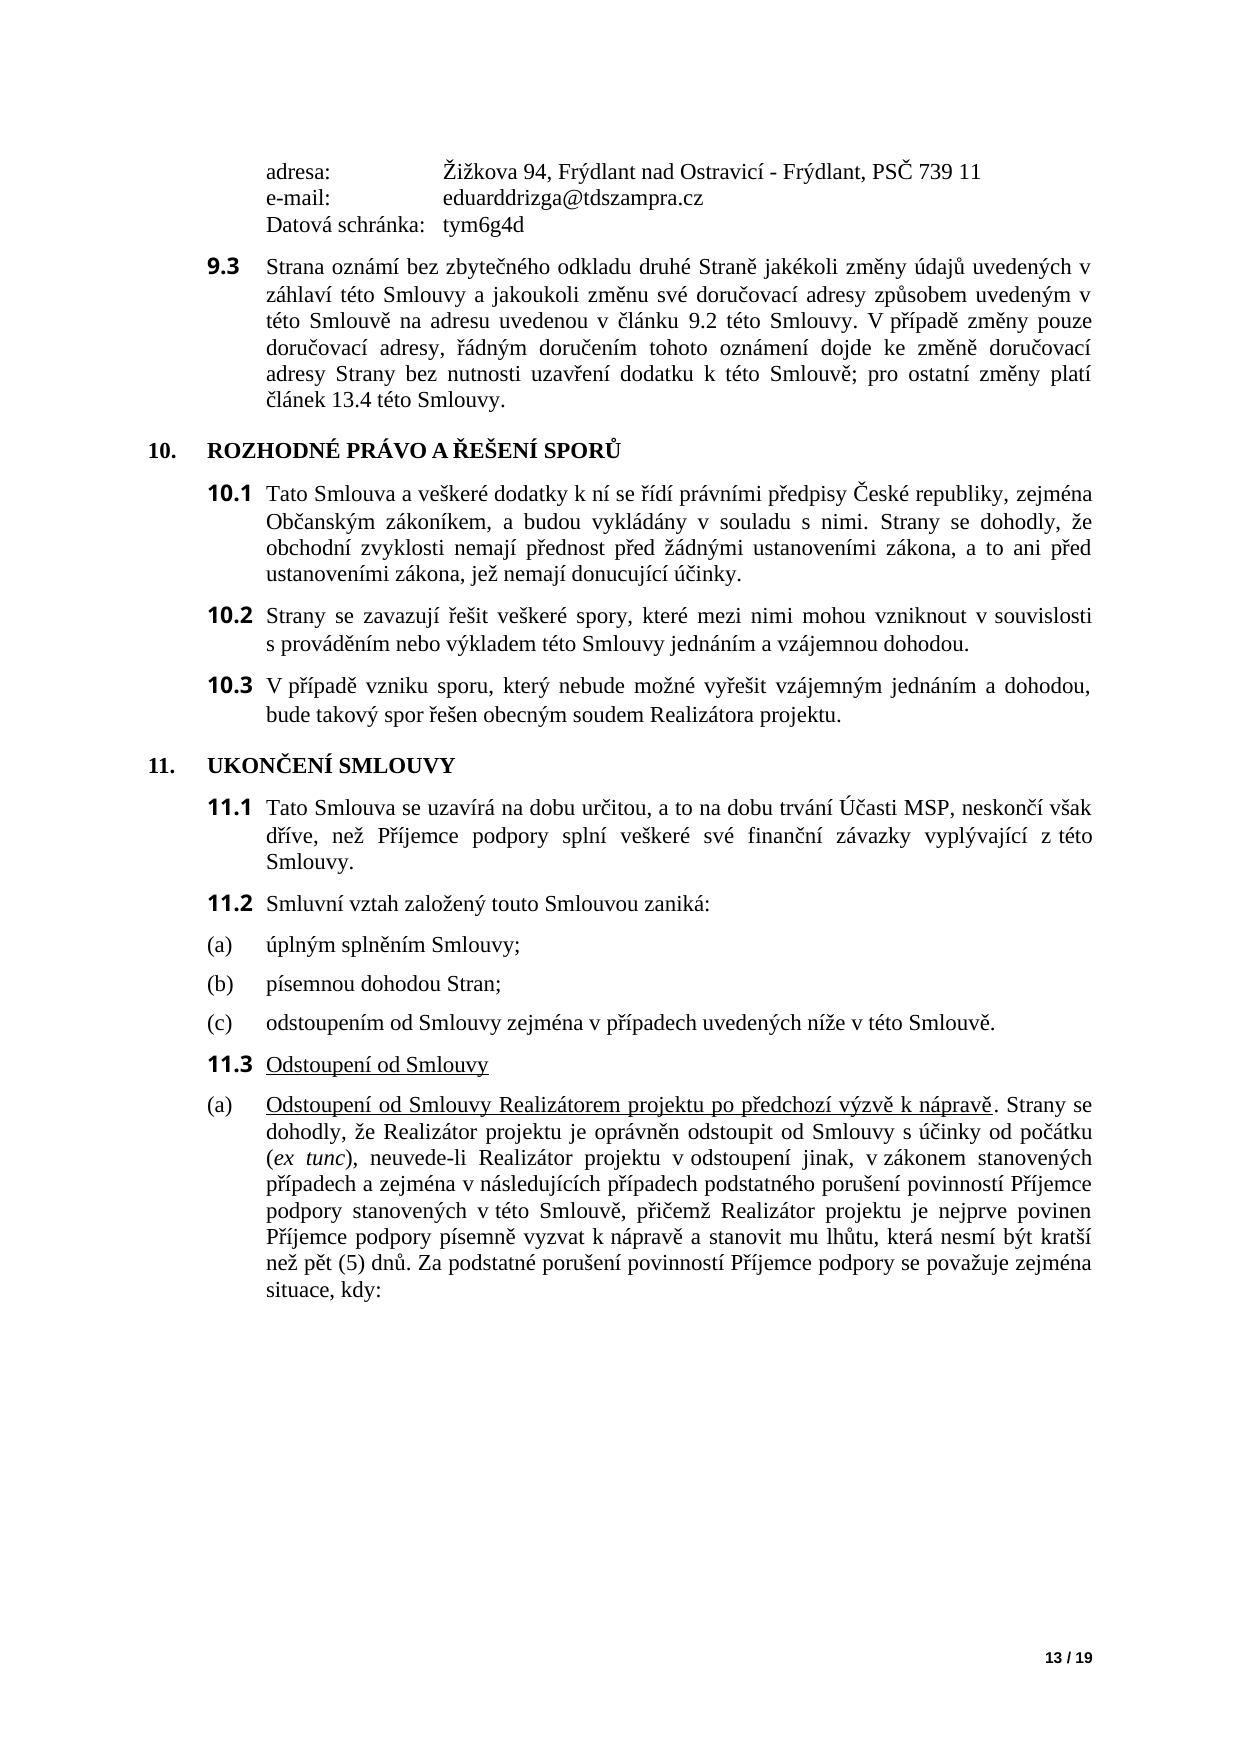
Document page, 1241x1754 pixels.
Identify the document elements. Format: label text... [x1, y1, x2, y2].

text Datová schránka: tym6g4d [266, 211, 1092, 237]
text písemnou dohodou Stran; [207, 970, 1092, 996]
text Tato Smlouva se uzavírá na dobu určitou, a to na dobu trvání Účasti MSP, neskončí však dříve, než Příjemce podpory splní veškeré své finanční závazky vyplývající z této Smlouvy. [207, 791, 1092, 875]
text úplným splněním Smlouvy; [207, 931, 1092, 957]
text Strana oznámí bez zbytečného odkladu druhé Straně jakékoli změny údajů uvedených v záhlaví této Smlouvy a jakoukoli změnu své doručovací adresy způsobem uvedeným v této Smlouvě na adresu uvedenou v článku 9.2 této Smlouvy. V případě změny pouze doručovací adresy, řádným doručením tohoto oznámení dojde ke změně doručovací adresy Strany bez nutnosti uzavření dodatku k této Smlouvě; pro ostatní změny platí článek 13.4 této Smlouvy. [207, 249, 1092, 413]
text Odstoupení od Smlouvy [207, 1048, 1092, 1079]
text Tato Smlouva a veškeré dodatky k ní se řídí právními předpisy České republiky, zejména Občanským zákoníkem, a budou vykládány v souladu s nimi. Strany se dohodly, že obchodní zvyklosti nemají přednost před žádnými ustanoveními zákona, a to ani před ustanoveními zákona, jež nemají donucující účinky. [207, 476, 1092, 587]
text Smluvní vztah založený touto Smlouvou zaniká: [207, 887, 1092, 918]
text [266, 158, 1092, 211]
text V případě vzniku sporu, který nebude možné vyřešit vzájemným jednáním a dohodou, bude takový spor řešen obecným soudem Realizátora projektu. [207, 669, 1092, 727]
text Odstoupení od Smlouvy Realizátorem projektu po předchozí výzvě k nápravě. Strany se dohodly, že Realizátor projektu je oprávněn odstoupit od Smlouvy s účinky od počátku (ex tunc), neuvede-li Realizátor projektu v odstoupení jinak, v zákonem stanovených případech a zejména v následujících případech podstatného porušení povinností Příjemce podpory stanovených v této Smlouvě, přičemž Realizátor projektu je nejprve povinen Příjemce podpory písemně vyzvat k nápravě a stanovit mu lhůtu, která nesmí být kratší než pět (5) dnů. Za podstatné porušení povinností Příjemce podpory se považuje zejména situace, kdy: [207, 1091, 1092, 1302]
subtitle ukončení smlouvy [148, 752, 1092, 778]
subtitle rozhodné právo a řešení sporů [148, 438, 1092, 464]
text Strany se zavazují řešit veškeré spory, které mezi nimi mohou vzniknout v souvislosti s prováděním nebo výkladem této Smlouvy jednáním a vzájemnou dohodou. [207, 599, 1092, 657]
text odstoupením od Smlouvy zejména v případech uvedených níže v této Smlouvě. [207, 1009, 1092, 1035]
